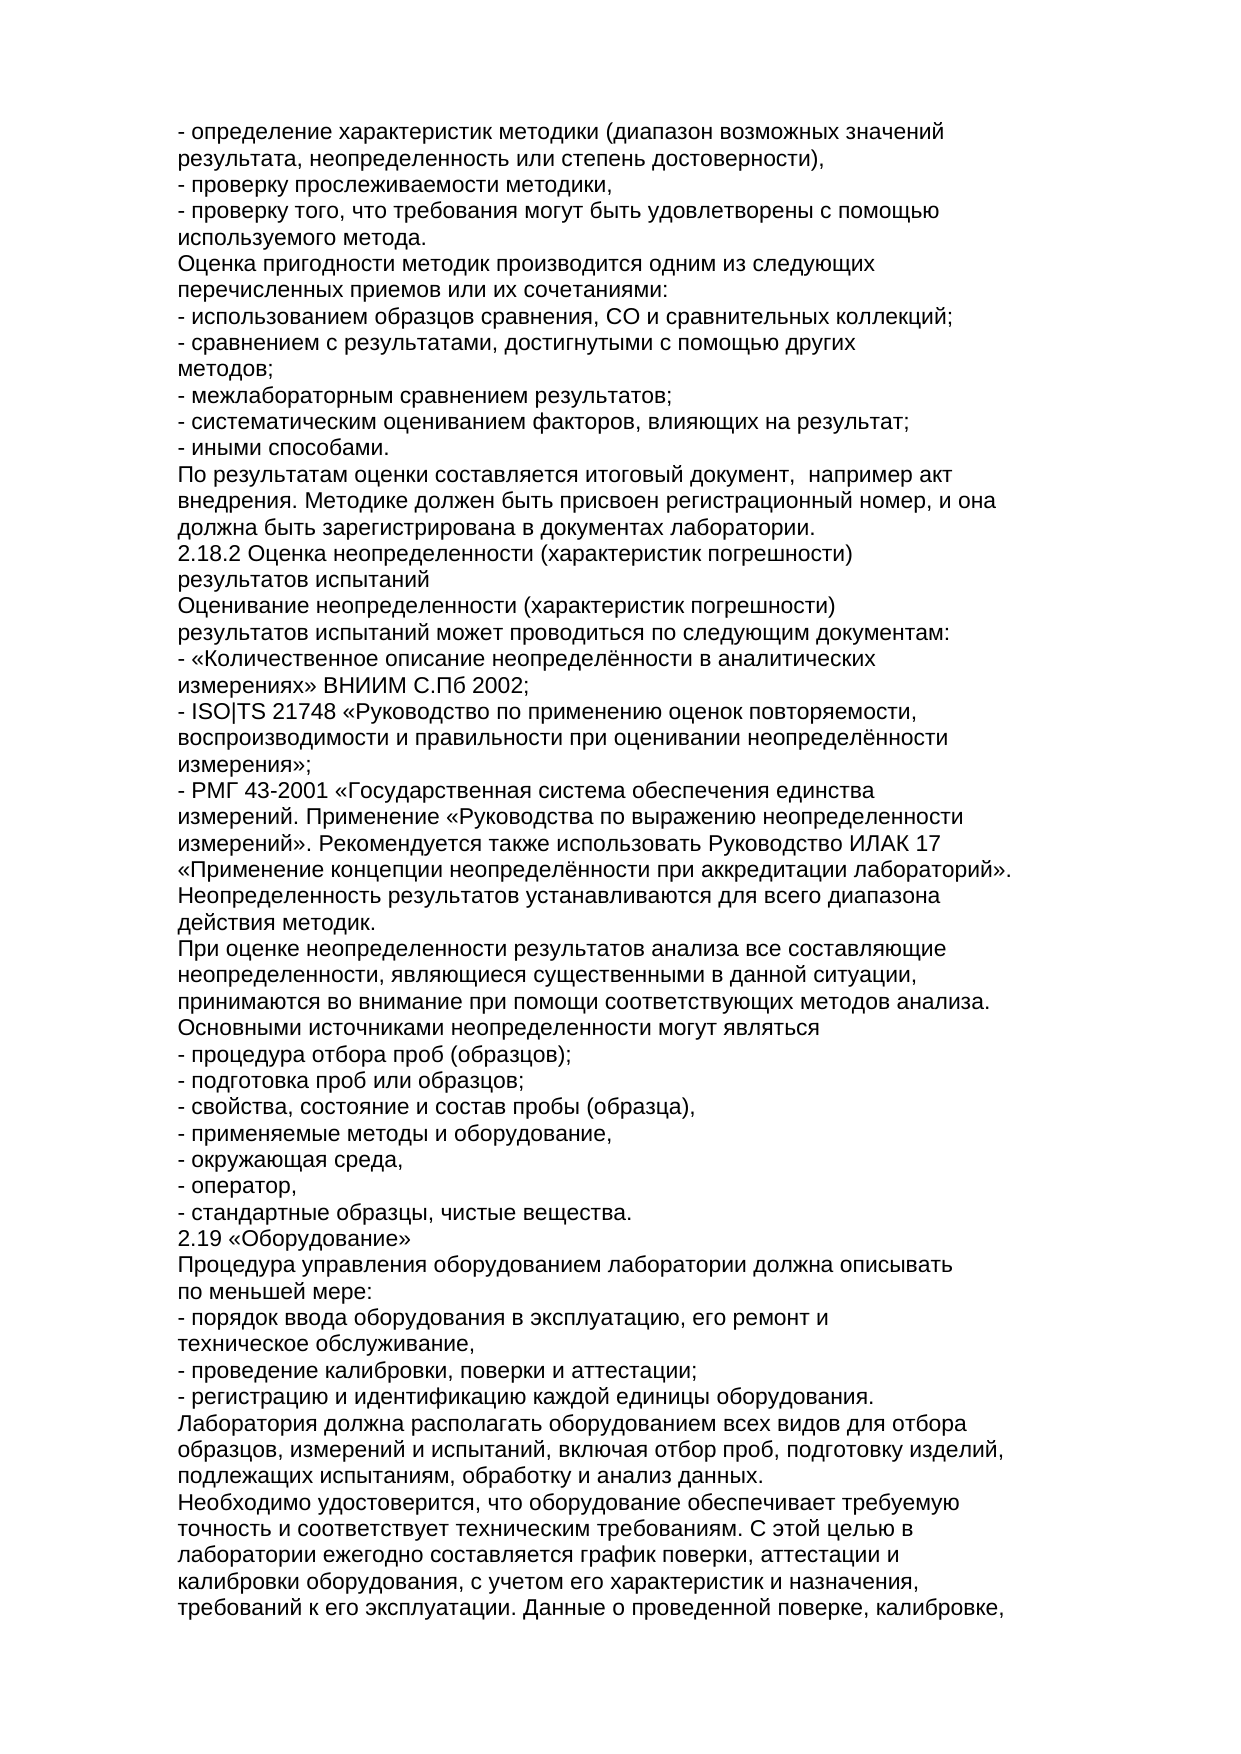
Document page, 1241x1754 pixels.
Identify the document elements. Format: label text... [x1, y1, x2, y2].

text по меньшей мере: [177, 1278, 1152, 1304]
text - «Количественное описание неопределённости в аналитических [177, 645, 1152, 672]
text - порядок ввода оборудования в эксплуатацию, его ремонт и [177, 1304, 1152, 1330]
text измерения»; [177, 751, 1152, 777]
text измерений». Рекомендуется также использовать Руководство ИЛАК 17 [177, 830, 1152, 856]
text используемого метода. [177, 223, 1152, 250]
text методов; [177, 355, 1152, 382]
text результатов испытаний может проводиться по следующим документам: [177, 619, 1152, 645]
text - РМГ 43-2001 «Государственная система обеспечения единства [177, 777, 1152, 803]
text неопределенности, являющиеся существенными в данной ситуации, [177, 961, 1152, 988]
text подлежащих испытаниям, обработку и анализ данных. [177, 1462, 1152, 1488]
text 2.18.2 Оценка неопределенности (характеристик погрешности) [177, 540, 1152, 566]
text - свойства, состояние и состав пробы (образца), [177, 1093, 1152, 1119]
text Необходимо удостоверится, что оборудование обеспечивает требуемую [177, 1488, 1152, 1515]
text Основными источниками неопределенности могут являться [177, 1014, 1152, 1041]
text - проверку прослеживаемости методики, [177, 171, 1152, 197]
text принимаются во внимание при помощи соответствующих методов анализа. [177, 988, 1152, 1014]
text - применяемые методы и оборудование, [177, 1119, 1152, 1146]
text - стандартные образцы, чистые вещества. [177, 1199, 1152, 1225]
text - межлабораторным сравнением результатов; [177, 382, 1152, 408]
text При оценке неопределенности результатов анализа все составляющие [177, 935, 1152, 961]
text требований к его эксплуатации. Данные о проведенной поверке, калибровке, [177, 1594, 1152, 1620]
text 2.19 «Оборудование» [177, 1225, 1152, 1251]
text - сравнением с результатами, достигнутыми с помощью других [177, 329, 1152, 355]
text результатов испытаний [177, 566, 1152, 592]
text перечисленных приемов или их сочетаниями: [177, 276, 1152, 303]
text лаборатории ежегодно составляется график поверки, аттестации и [177, 1541, 1152, 1568]
text точность и соответствует техническим требованиям. С этой целью в [177, 1515, 1152, 1541]
text По результатам оценки составляется итоговый документ, например акт [177, 461, 1152, 487]
text Лаборатория должна располагать оборудованием всех видов для отбора [177, 1409, 1152, 1436]
text - ISO|TS 21748 «Руководство по применению оценок повторяемости, [177, 698, 1152, 724]
text - окружающая среда, [177, 1146, 1152, 1172]
text - проведение калибровки, поверки и аттестации; [177, 1357, 1152, 1383]
text - иными способами. [177, 434, 1152, 461]
text воспроизводимости и правильности при оценивании неопределённости [177, 724, 1152, 751]
text должна быть зарегистрирована в документах лаборатории. [177, 513, 1152, 540]
text Неопределенность результатов устанавливаются для всего диапазона [177, 882, 1152, 909]
text Оценка пригодности методик производится одним из следующих [177, 250, 1152, 276]
text измерений. Применение «Руководства по выражению неопределенности [177, 803, 1152, 830]
text - процедура отбора проб (образцов); [177, 1041, 1152, 1067]
text Процедура управления оборудованием лаборатории должна описывать [177, 1251, 1152, 1278]
text Оценивание неопределенности (характеристик погрешности) [177, 592, 1152, 619]
text действия методик. [177, 909, 1152, 935]
text - оператор, [177, 1172, 1152, 1199]
text - подготовка проб или образцов; [177, 1067, 1152, 1093]
text «Применение концепции неопределённости при аккредитации лабораторий». [177, 856, 1152, 882]
text образцов, измерений и испытаний, включая отбор проб, подготовку изделий, [177, 1436, 1152, 1462]
text техническое обслуживание, [177, 1330, 1152, 1357]
text внедрения. Методике должен быть присвоен регистрационный номер, и она [177, 487, 1152, 513]
text - определение характеристик методики (диапазон возможных значений [177, 118, 1152, 144]
text результата, неопределенность или степень достоверности), [177, 144, 1152, 171]
text - систематическим оцениванием факторов, влияющих на результат; [177, 408, 1152, 434]
text - регистрацию и идентификацию каждой единицы оборудования. [177, 1383, 1152, 1409]
text калибровки оборудования, с учетом его характеристик и назначения, [177, 1568, 1152, 1594]
text - использованием образцов сравнения, СО и сравнительных коллекций; [177, 303, 1152, 329]
text - проверку того, что требования могут быть удовлетворены с помощью [177, 197, 1152, 223]
text измерениях» ВНИИМ С.Пб 2002; [177, 672, 1152, 698]
